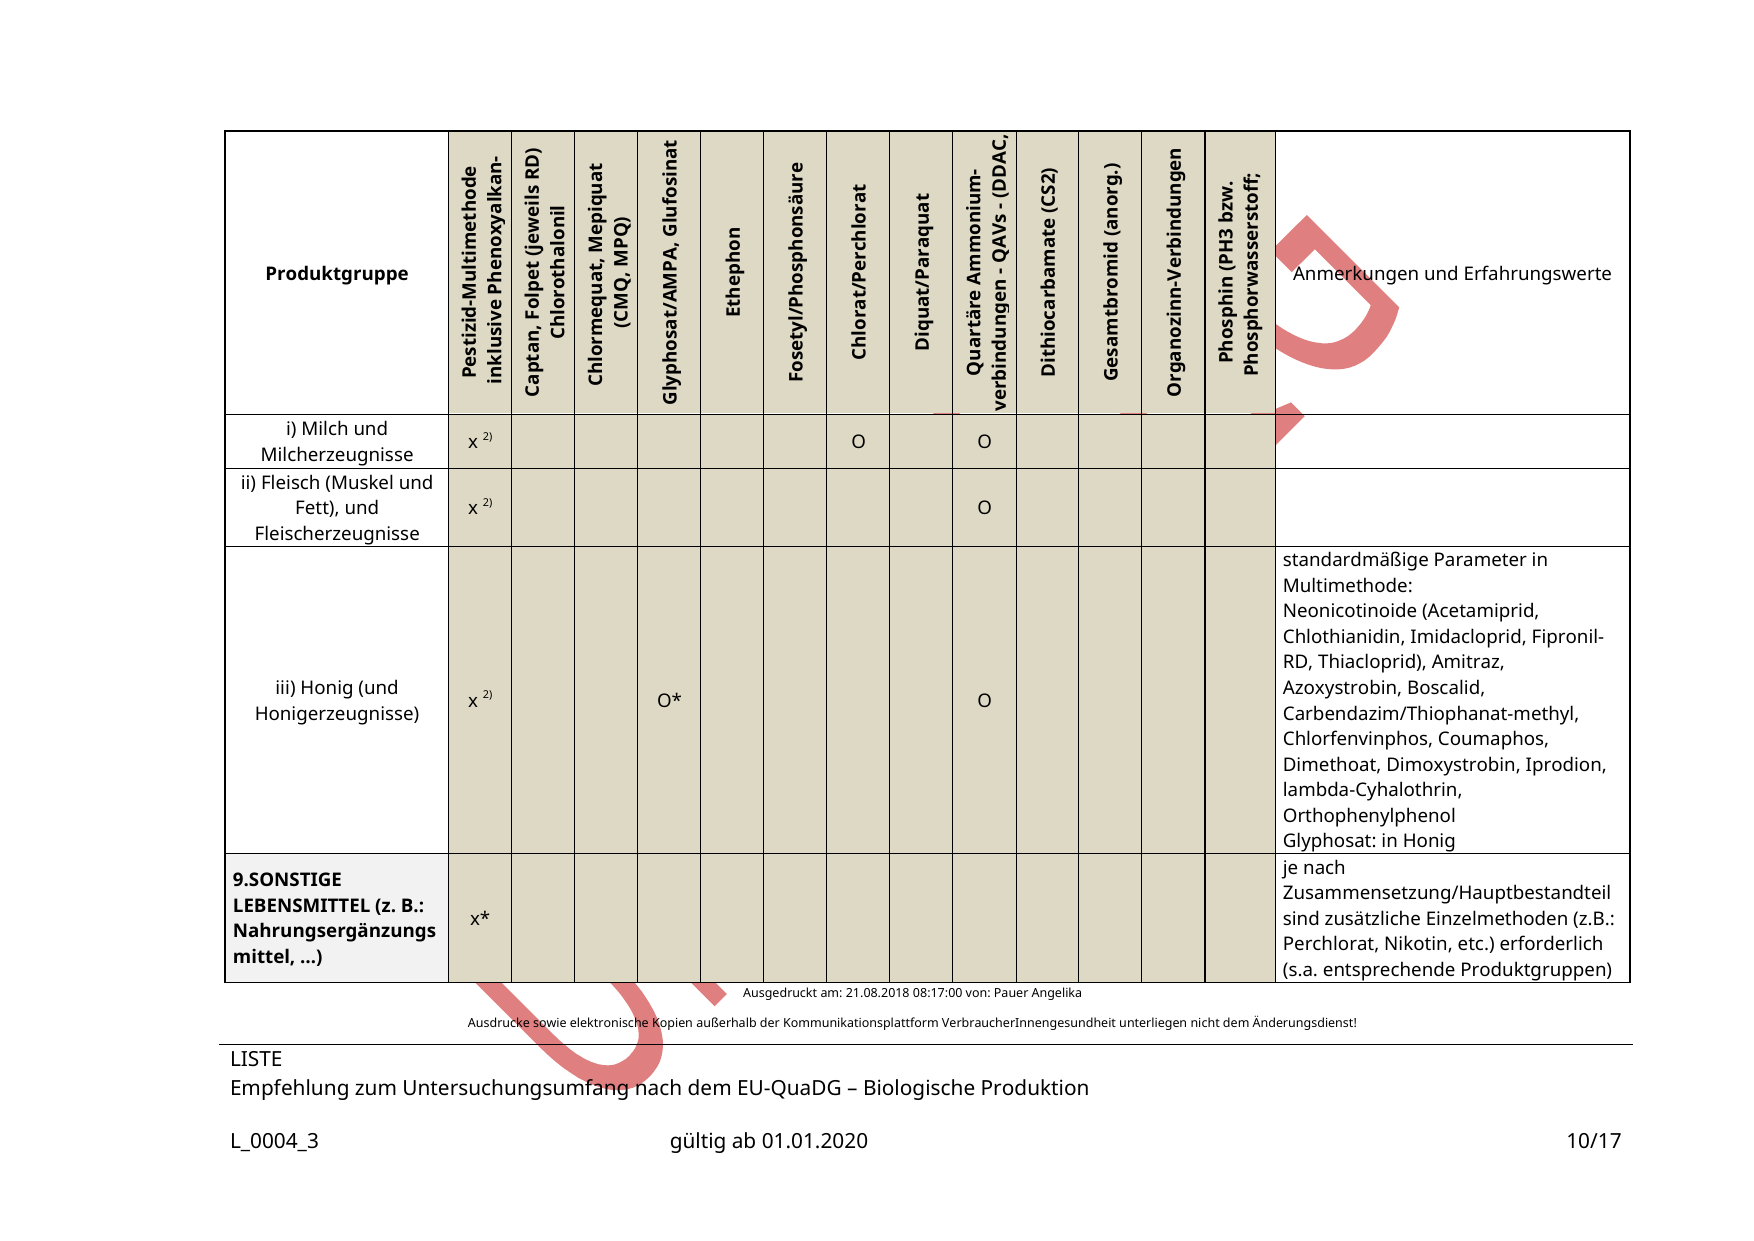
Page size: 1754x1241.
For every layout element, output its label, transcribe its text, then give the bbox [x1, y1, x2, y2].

table_cell [953, 854, 1016, 982]
table_header Dithiocarbamate (CS2) [1017, 132, 1078, 413]
table_cell [827, 854, 889, 982]
table_cell [1206, 547, 1275, 853]
table_cell [764, 547, 826, 853]
table_cell x 2) [449, 547, 511, 853]
table_header Anmerkungen und Erfahrungswerte [1276, 132, 1629, 413]
table_cell [701, 469, 763, 546]
table_cell ii) Fleisch (Muskel und Fett), und Fleischerzeugnisse [226, 469, 448, 546]
table_cell [1142, 547, 1204, 853]
table_header Phosphin (PH3 bzw. Phosphorwasserstoff; Begasungsmittel) [1206, 132, 1275, 413]
table_header Pestizid-Multimethode inklusive Phenoxyalkan-carbonsäuren [449, 132, 511, 413]
table_cell [1079, 469, 1141, 546]
table_header Organozinn-Verbindungen [1142, 132, 1204, 413]
table_cell [1142, 469, 1204, 546]
table_cell [1206, 415, 1275, 468]
table_cell O [953, 469, 1016, 546]
table_cell [1142, 415, 1204, 468]
table_cell [1017, 415, 1078, 468]
table_cell [1017, 469, 1078, 546]
table_cell [701, 547, 763, 853]
table_cell x* [449, 854, 511, 982]
table_cell [1206, 854, 1275, 982]
table_cell [1017, 854, 1078, 982]
table_cell [512, 469, 574, 546]
table_cell [638, 854, 700, 982]
table_cell [638, 469, 700, 546]
table_cell je nach Zusammensetzung/Hauptbestandteil sind zusätzliche Einzelmethoden (z.B.: Perchlorat, Nikotin, etc.) erforderlich (s.a. entsprechende Produktgruppen) [1276, 854, 1629, 982]
table_cell [764, 854, 826, 982]
table_cell [1142, 854, 1204, 982]
table_cell O [953, 547, 1016, 853]
table_cell [1079, 415, 1141, 468]
table_cell [575, 854, 637, 982]
table_cell [1079, 854, 1141, 982]
table_cell [1017, 547, 1078, 853]
table_cell [890, 854, 952, 982]
table_cell [512, 547, 574, 853]
table_cell [701, 415, 763, 468]
table_cell [512, 415, 574, 468]
table_cell [1276, 469, 1629, 546]
table_header Chlormequat, Mepiquat (CMQ, MPQ) [575, 132, 637, 413]
table_cell [890, 415, 952, 468]
table_cell [827, 547, 889, 853]
table_cell [764, 415, 826, 468]
table_cell [575, 469, 637, 546]
table_cell [890, 469, 952, 546]
table_header Gesamtbromid (anorg.) [1079, 132, 1141, 413]
table_cell [512, 854, 574, 982]
table_header Produktgruppe [226, 132, 448, 413]
table_header Quartäre Ammonium-verbindungen - QAVs - (DDAC, BAC) [953, 132, 1016, 413]
table_cell [1276, 415, 1629, 468]
table_header Diquat/Paraquat [890, 132, 952, 413]
table_cell [1206, 469, 1275, 546]
table_header Ethephon [701, 132, 763, 413]
table_cell [1079, 547, 1141, 853]
table_cell x 2) [449, 469, 511, 546]
table_cell [827, 469, 889, 546]
table_cell iii) Honig (und Honigerzeugnisse) [226, 547, 448, 853]
table_cell [575, 547, 637, 853]
table_header Glyphosat/AMPA, Glufosinat [638, 132, 700, 413]
table_cell [890, 547, 952, 853]
table_header Captan, Folpet (jeweils RD) Chlorothalonil [512, 132, 574, 413]
table_cell [701, 854, 763, 982]
table_cell O [827, 415, 889, 468]
table_cell O [953, 415, 1016, 468]
table_cell O* [638, 547, 700, 853]
table_cell i) Milch und Milcherzeugnisse [226, 415, 448, 468]
table_cell x 2) [449, 415, 511, 468]
table_cell standardmäßige Parameter in Multimethode: Neonicotinoide (Acetamiprid, Chlothianidin, Imidacloprid, Fipronil-RD, Thiacloprid), Amitraz, Azoxystrobin, Boscalid, Carbendazim/Thiophanat-methyl, Chlorfenvinphos, Coumaphos, Dimethoat, Dimoxystrobin, Iprodion, lambda-Cyhalothrin, Orthophenylphenol Glyphosat: in Honig [1276, 547, 1629, 853]
table_cell [575, 415, 637, 468]
table_header Fosetyl/Phosphonsäure [764, 132, 826, 413]
table_header Chlorat/Perchlorat [827, 132, 889, 413]
table_cell [638, 415, 700, 468]
table_cell [764, 469, 826, 546]
table_cell 9.SONSTIGE LEBENSMITTEL (z. B.: Nahrungsergänzungsmittel, …) [226, 854, 448, 982]
